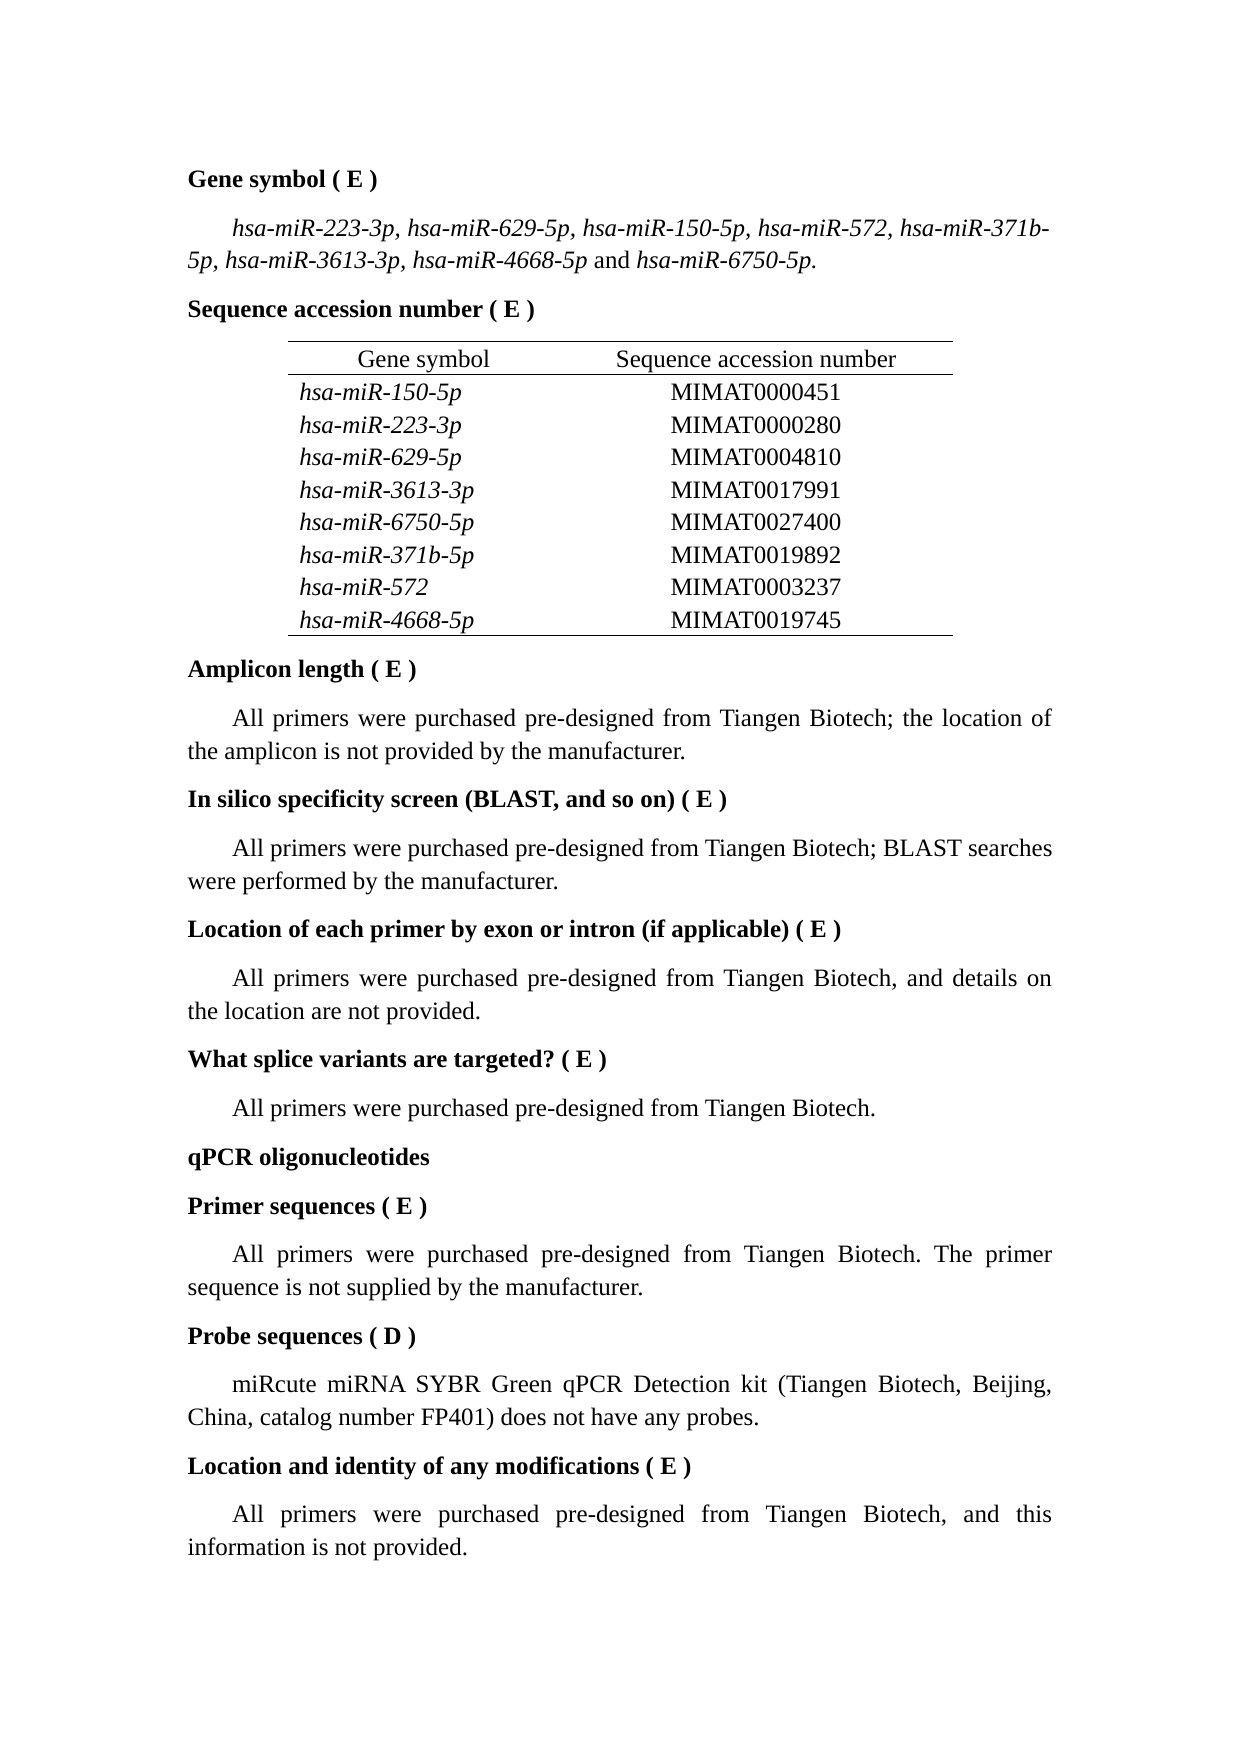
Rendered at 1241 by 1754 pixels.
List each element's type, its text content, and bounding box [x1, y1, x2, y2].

table_cell hsa-miR-223-3p [288, 408, 559, 440]
table_header Sequence accession number [559, 342, 952, 374]
table_cell hsa-miR-629-5p [288, 440, 559, 473]
text All primers were purchased pre-designed from Tiangen Biotech; the location of the amplicon is not provided by the manufacturer. [187, 701, 1053, 766]
text Location and identity of any modifications ( E ) [187, 1449, 1053, 1481]
table_header Gene symbol [288, 342, 559, 374]
text Amplicon length ( E ) [187, 653, 1053, 685]
table_cell hsa-miR-6750-5p [288, 505, 559, 538]
text Primer sequences ( E ) [187, 1189, 1053, 1221]
text In silico specificity screen (BLAST, and so on) ( E ) [187, 783, 1053, 815]
text miRcute miRNA SYBR Green qPCR Detection kit (Tiangen Biotech, Beijing, China, catalog number FP401) does not have any probes. [187, 1368, 1053, 1433]
table_cell hsa-miR-572 [288, 570, 559, 603]
text All primers were purchased pre-designed from Tiangen Biotech, and this information is not provided. [187, 1498, 1053, 1563]
text All primers were purchased pre-designed from Tiangen Biotech. [187, 1091, 1053, 1124]
table_cell hsa-miR-150-5p [288, 375, 559, 408]
text What splice variants are targeted? ( E ) [187, 1043, 1053, 1075]
text All primers were purchased pre-designed from Tiangen Biotech, and details on the location are not provided. [187, 961, 1053, 1026]
text All primers were purchased pre-designed from Tiangen Biotech; BLAST searches were performed by the manufacturer. [187, 831, 1053, 896]
table_cell MIMAT0004810 [559, 440, 952, 473]
text qPCR oligonucleotides [187, 1140, 1053, 1173]
text hsa-miR-223-3p, hsa-miR-629-5p, hsa-miR-150-5p, hsa-miR-572, hsa-miR-371b-5p, hsa-miR-3613-3p, hsa-miR-4668-5p and hsa-miR-6750-5p. [187, 211, 1053, 276]
table_cell MIMAT0019892 [559, 538, 952, 570]
table_cell MIMAT0000451 [559, 375, 952, 408]
table_cell hsa-miR-371b-5p [288, 538, 559, 570]
table_cell hsa-miR-4668-5p [288, 603, 559, 635]
table_cell MIMAT0019745 [559, 603, 952, 635]
table_cell MIMAT0003237 [559, 570, 952, 603]
table_cell MIMAT0000280 [559, 408, 952, 440]
text Sequence accession number ( E ) [187, 292, 1053, 324]
table_cell hsa-miR-3613-3p [288, 473, 559, 505]
table_cell MIMAT0017991 [559, 473, 952, 505]
text All primers were purchased pre-designed from Tiangen Biotech. The primer sequence is not supplied by the manufacturer. [187, 1238, 1053, 1303]
text Probe sequences ( D ) [187, 1319, 1053, 1351]
text Location of each primer by exon or intron (if applicable) ( E ) [187, 913, 1053, 945]
text Gene symbol ( E ) [187, 162, 1053, 194]
table_cell MIMAT0027400 [559, 505, 952, 538]
